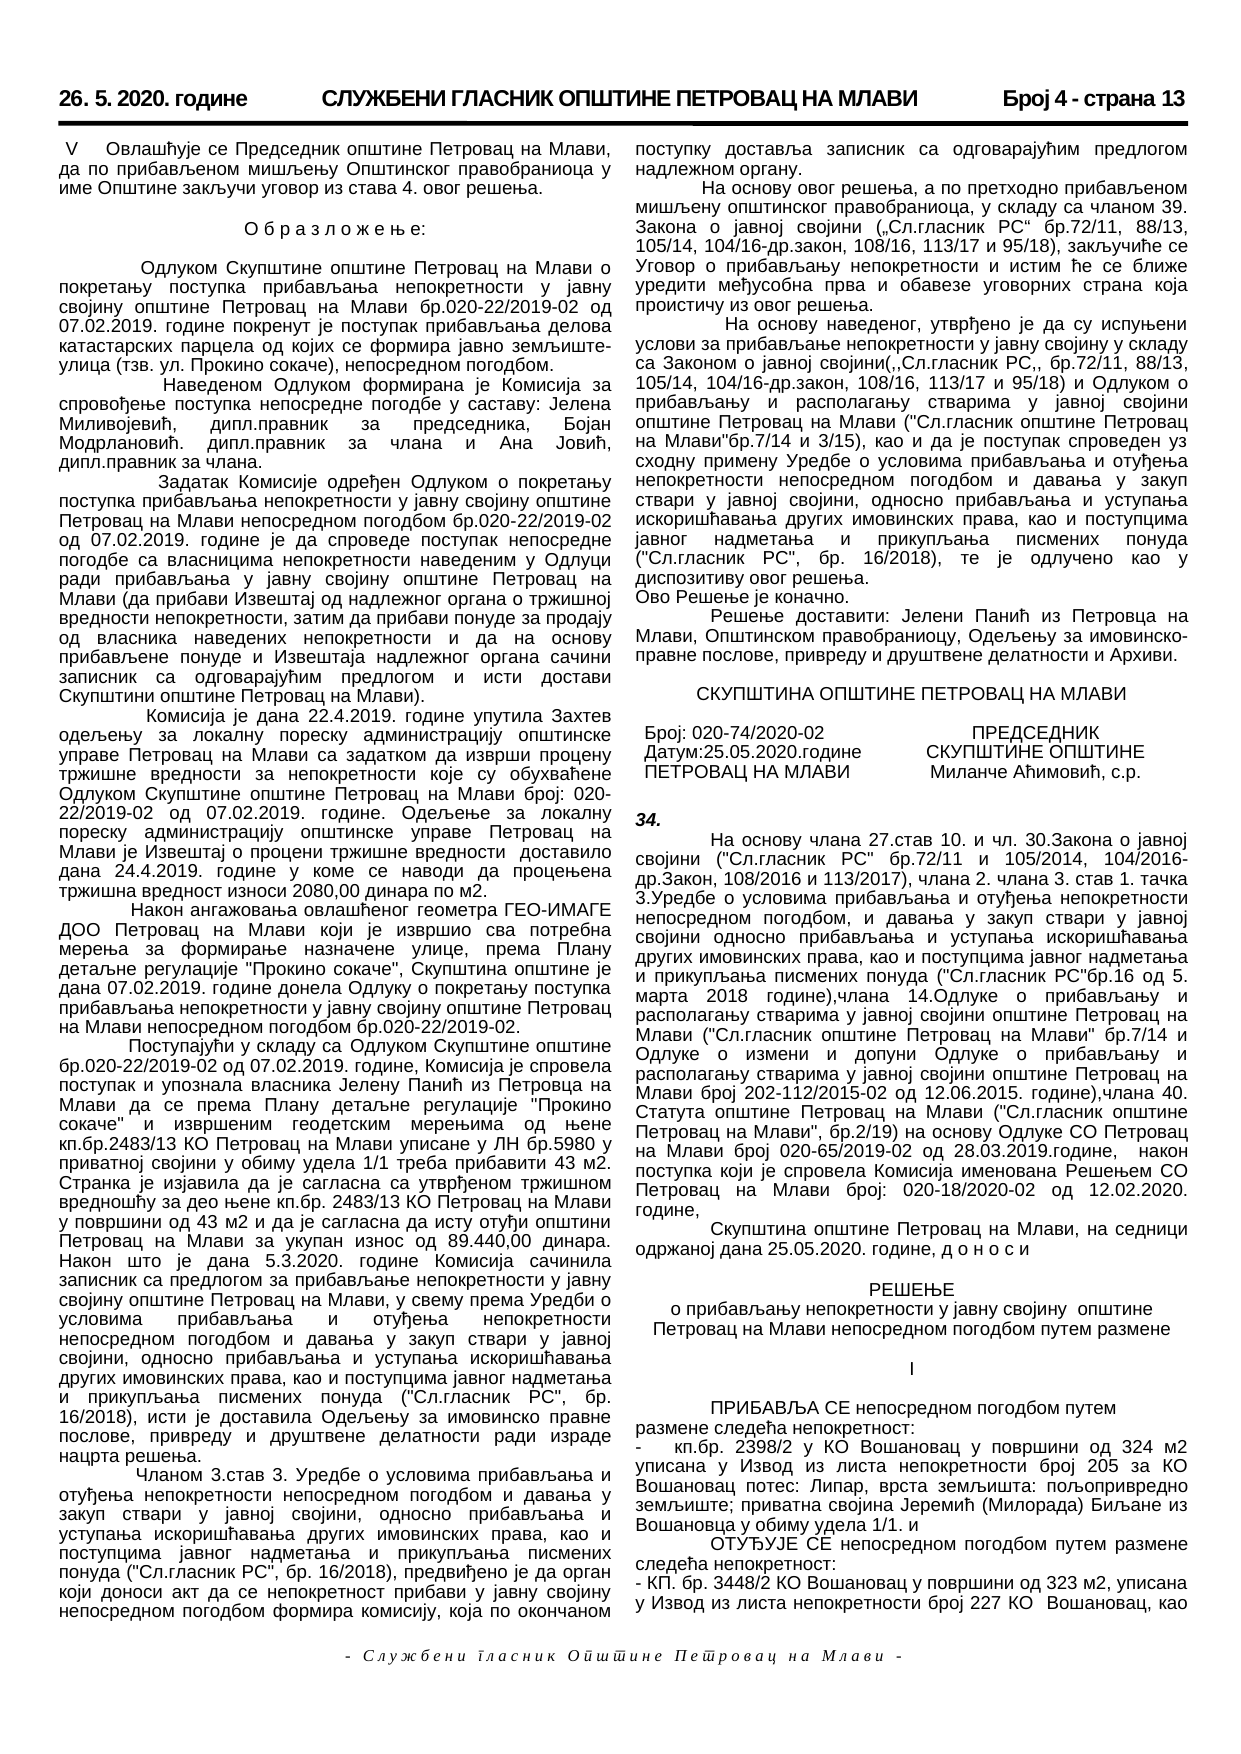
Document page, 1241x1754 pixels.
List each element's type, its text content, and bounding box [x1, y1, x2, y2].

text Скупштина општине Петровац на Млави, на седници одржаној дана 25.05.2020. године, д о н о с и [635, 1220, 1188, 1259]
text 34. [635, 811, 1188, 831]
text I [635, 1360, 1188, 1380]
text Задатак Комисије одређен Одлуком о покретању поступка прибављања непокретности у јавну својину општине Петровац на Млави непосредном погодбом бр.020-22/2019-02 од 07.02.2019. године је да спроведе поступак непосредне погодбе са власницима непокретности наведеним у Одлуци ради прибављања у јавну својину општине Петровац на Млави (да прибави Извештај од надлежног органа о тржишној вредности непокретности, затим да прибави понуде за продају од власника наведених непокретности и да на основу прибављене понуде и Извештаја надлежног органа сачини записник са одговарајућим предлогом и исти достави Скупштини општине Петровац на Млави). [58, 473, 612, 707]
text Комисија је дана 22.4.2019. године упутила Захтев одељењу за локалну пореску администрацију општинске управе Петровац на Млави са задатком да изврши процену тржишне вредности за непокретности које су обухваћене Одлуком Скупштине општине Петровац на Млави број: 020-22/2019-02 од 07.02.2019. године. Одељење за локалну пореску администрацију општинске управе Петровац на Млави је Извештај о процени тржишне вредности доставило дана 24.4.2019. године у коме се наводи да процењена тржишна вредност износи 2080,00 динара по м2. [58, 707, 612, 901]
text Одлуком Скупштине општине Петровац на Млави о покретању поступка прибављања непокретности у јавну својину општине Петровац на Млави бр.020-22/2019-02 од 07.02.2019. године покренут је поступак прибављања делова катастарских парцела од којих се формира јавно земљиште-улица (тзв. ул. Прокино сокаче), непосредном погодбом. [58, 259, 612, 376]
text V Овлашћује се Председник општине Петровац на Млави, да по прибављеном мишљењу Општинског правобраниоца у име Општине закључи уговор из става 4. овог решења. [58, 140, 612, 198]
text Наведеном Одлуком формирана је Комисија за спровођење поступка непосредне погодбе у саставу: Јелена Миливојевић, дипл.правник за председника, Бојан Модрлановић. дипл.правник за члана и Ана Јовић, дипл.правник за члана. [58, 376, 612, 473]
table_header ПРЕДСЕДНИК СКУПШТИНЕ ОПШТИНЕ Миланче Аћимовић, с.р. [880, 724, 1191, 792]
text На основу члана 27.став 10. и чл. 30.Закона о јавној својини ("Сл.гласник РС" бр.72/11 и 105/2014, 104/2016- др.Закон, 108/2016 и 113/2017), члана 2. члана 3. став 1. тачка 3.Уредбе о условима прибављања и отуђења непокретности непосредном погодбом, и давања у закуп ствари у јавној својини односно прибављања и уступања искоришћавања других имовинских права, као и поступцима јавног надметања и прикупљања писмених понуда ("Сл.гласник РС"бр.16 од 5. марта 2018 године),члана 14.Одлуке о прибављању и располагању стварима у јавној својини општине Петровац на Млави ("Сл.гласник општине Петровац на Млави" бр.7/14 и Одлуке о измени и допуни Одлуке о прибављању и располагању стварима у јавној својини општине Петровац на Млави број 202-112/2015-02 од 12.06.2015. године),члана 40. Статута општине Петровац на Млави ("Сл.гласник општине Петровац на Млави", бр.2/19) на основу Одлуке СО Петровац на Млави број 020-65/2019-02 од 28.03.2019.године, након поступка који је спровела Комисија именована Решењем СО Петровац на Млави број: 020-18/2020-02 од 12.02.2020. године, [635, 831, 1188, 1220]
text Након ангажовања овлашћеног геометра ГЕО-ИМАГЕ ДОО Петровац на Млави који је извршио сва потребна мерења за формирање назначене улице, према Плану детаљне регулације "Прокино сокаче", Скупштина општине је дана 07.02.2019. године донела Одлуку о покретању поступка прибављања непокретности у јавну својину општине Петровац на Млави непосредном погодбом бр.020-22/2019-02. [58, 901, 612, 1037]
text ОТУЂУЈЕ СЕ непосредном погодбом путем размене следећа непокретност: [635, 1535, 1188, 1574]
text Ово Решење је коначно. [635, 588, 1188, 607]
text о прибављању непокретности у јавну својину општине Петровац на Млави непосредном погодбом путем размене [635, 1300, 1188, 1339]
table_header Број: 020-74/2020-02 Датум:25.05.2020.године ПЕТРОВАЦ НА МЛАВИ [633, 724, 880, 792]
text Поступајући у складу са Одлуком Скупштине општине бр.020-22/2019-02 од 07.02.2019. године, Комисија је спровела поступак и упознала власника Јелену Панић из Петровца на Млави да се према Плану детаљне регулације "Прокино сокаче" и извршеним геодетским мерењима oд њене кп.бр.2483/13 КО Петровац на Млави уписане у ЛН бр.5980 у приватној својини у обиму удела 1/1 треба прибавити 43 м2. Странка је изјавила да је сагласна са утврђеном тржишном вредношћу за део њене кп.бр. 2483/13 КО Петровац на Млави у површини од 43 м2 и да је сагласна да исту отуђи општини Петровац на Млави за укупан износ од 89.440,00 динара. Након што је дана 5.3.2020. године Комисија сачинила записник са предлогом за прибављање непокретности у јавну својину општине Петровац на Млави, у свему према Уредби о условима прибављања и отуђења непокретности непосредном погодбом и давања у закуп ствари у јавној својини, односно прибављања и уступања искоришћавања других имовинских права, као и поступцима јавног надметања и прикупљања писмених понуда ("Сл.гласник РС", бр. 16/2018), исти је доставила Одељењу за имовинско правне послове, привреду и друштвене делатности ради израде нацрта решења. [58, 1037, 612, 1466]
text О б р а з л о ж е њ е: [58, 220, 612, 239]
text ПРИБАВЉА СЕ непосредном погодбом путем размене следећа непокретност: [635, 1399, 1188, 1438]
text - кп.бр. 2398/2 у КО Вошановац у површини од 324 м2 уписана у Извод из листа непокретности број 205 за КО Вошановац потес: Липар, врста земљишта: пољопривредно земљиште; приватна својина Јеремић (Милорада) Биљане из Вошановца у обиму удела 1/1. и [635, 1438, 1188, 1535]
text На основу наведеног, утврђено је да су испуњени услови за прибављање непокретности у јавну својину у складу са Законом о јавној својини(,,Сл.гласник РС,, бр.72/11, 88/13, 105/14, 104/16-др.закон, 108/16, 113/17 и 95/18) и Одлуком о прибављању и располагању стварима у јавној својини општине Петровац на Млави ("Сл.гласник општине Петровац на Млави"бр.7/14 и 3/15), као и да је поступак спроведен уз сходну примену Уредбе о условима прибављања и отуђења непокретности непосредном погодбом и давања у закуп ствари у јавној својини, односно прибављања и уступања искоришћавања других имовинских права, као и поступцима јавног надметања и прикупљања писмених понуда ("Сл.гласник РС", бр. 16/2018), те је одлучено као у диспозитиву овог решења. [635, 315, 1188, 588]
text На основу овог решења, а по претходно прибављеном мишљену општинског правобраниоца, у складу са чланом 39. Закона о јавној својини („Сл.гласник РС“ бр.72/11, 88/13, 105/14, 104/16-др.закон, 108/16, 113/17 и 95/18), закључиће се Уговор о прибављању непокретности и истим ће се ближе уредити међусобна прва и обавезе уговорних страна која проистичу из овог решења. [635, 179, 1188, 315]
text Решење доставити: Јелени Панић из Петровца на Млави, Општинском правобраниоцу, Одељењу за имовинско-правне послове, привреду и друштвене делатности и Архиви. [635, 607, 1188, 666]
text СКУПШТИНА ОПШТИНЕ ПЕТРОВАЦ НА МЛАВИ [635, 685, 1188, 704]
text РЕШЕЊЕ [635, 1281, 1188, 1300]
